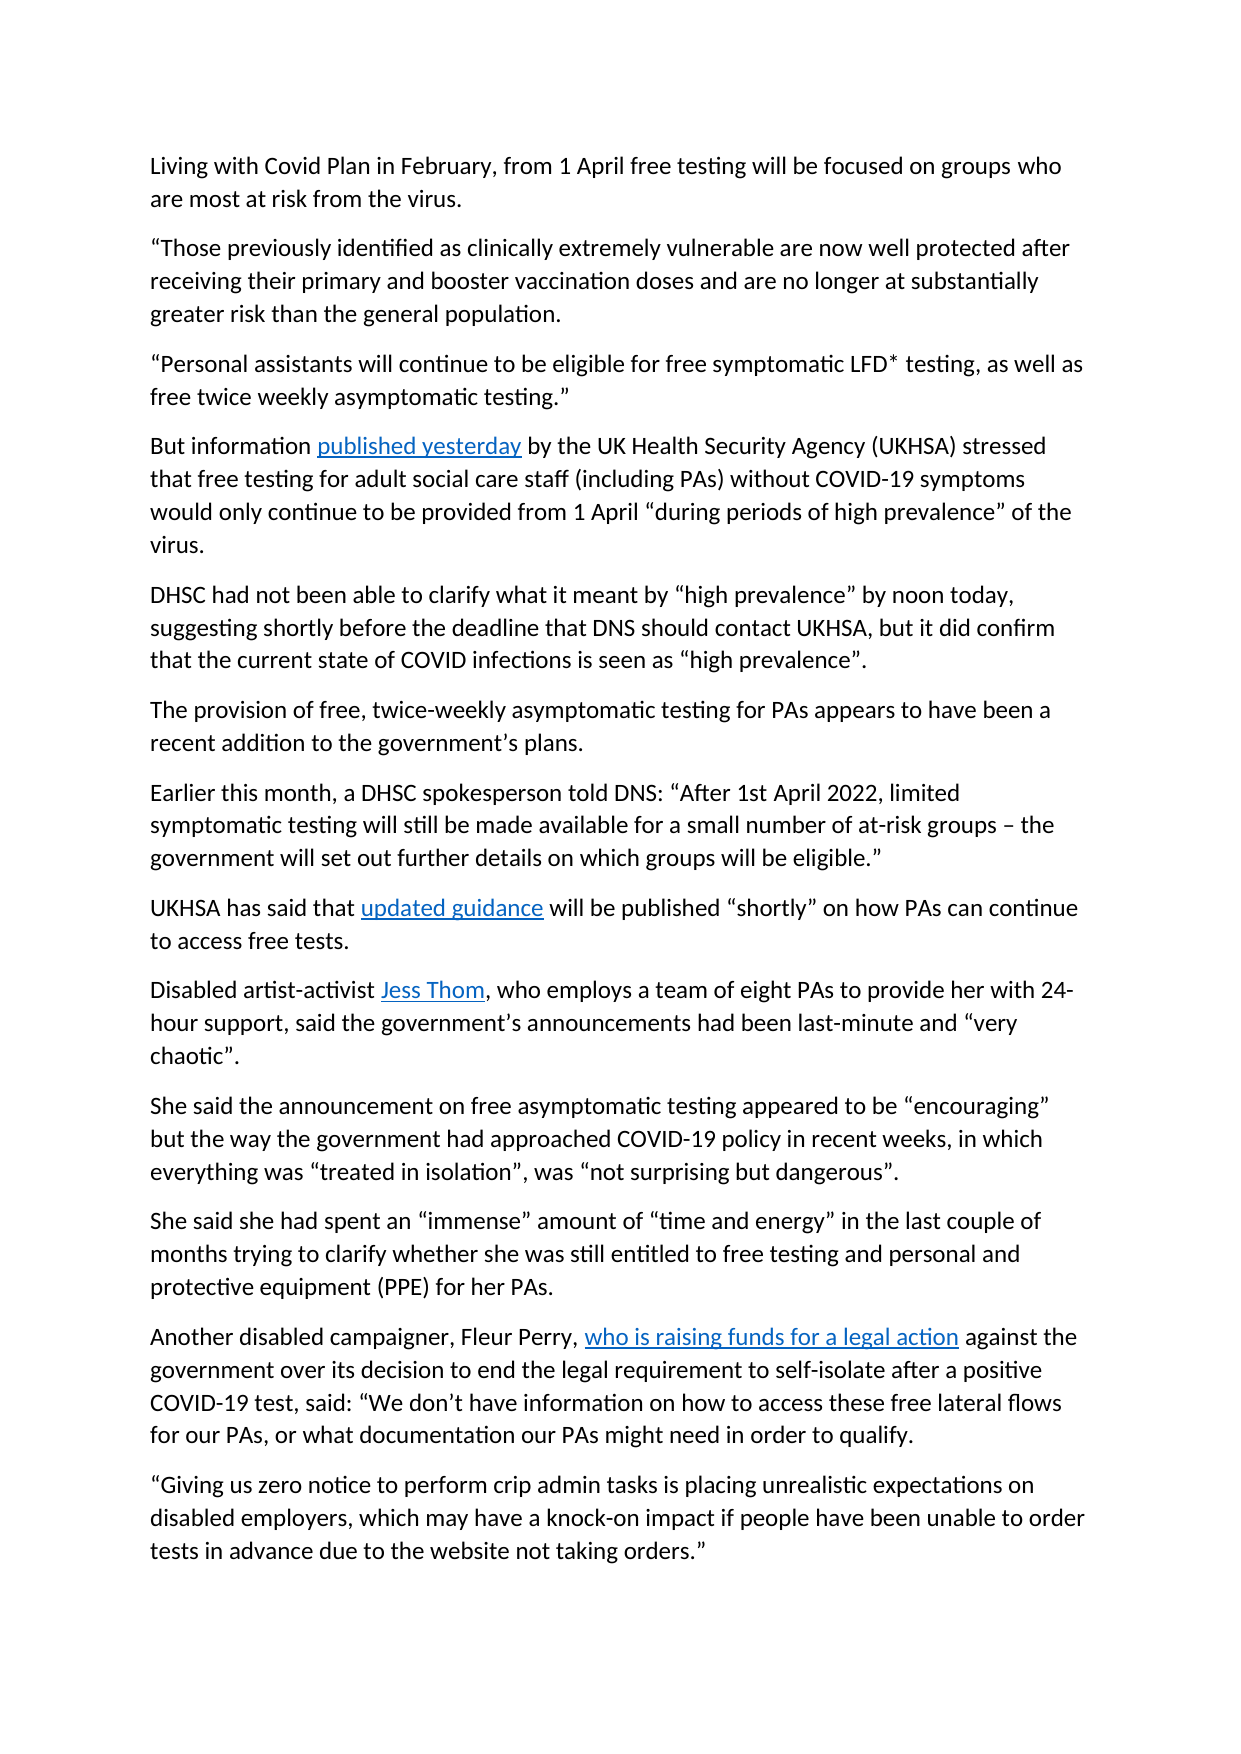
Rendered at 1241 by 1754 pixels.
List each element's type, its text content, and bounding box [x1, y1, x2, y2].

text The provision of free, twice-weekly asymptomatic testing for PAs appears to have been a recent addition to the government’s plans. [150, 694, 1090, 758]
text “Personal assistants will continue to be eligible for free symptomatic LFD* testing, as well as free twice weekly asymptomatic testing.” [150, 348, 1090, 411]
text “Giving us zero notice to perform crip admin tasks is placing unrealistic expectations on disabled employers, which may have a knock-on impact if people have been unable to order tests in advance due to the website not taking orders.” [150, 1469, 1090, 1566]
text She said she had spent an “immense” amount of “time and energy” in the last couple of months trying to clarify whether she was still entitled to free testing and personal and protective equipment (PPE) for her PAs. [150, 1205, 1090, 1302]
text Earlier this month, a DHSC spokesperson told DNS: “After 1st April 2022, limited symptomatic testing will still be made available for a small number of at-risk groups – the government will set out further details on which groups will be eligible.” [150, 777, 1090, 873]
text Another disabled campaigner, Fleur Perry, who is raising funds for a legal action against the government over its decision to end the legal requirement to self-isolate after a positive COVID-19 test, said: “We don’t have information on how to access these free lateral flows for our PAs, or what documentation our PAs might need in order to qualify. [150, 1321, 1090, 1450]
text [150, 150, 1090, 213]
text DHSC had not been able to clarify what it meant by “high prevalence” by noon today, suggesting shortly before the deadline that DNS should contact UKHSA, but it did confirm that the current state of COVID infections is seen as “high prevalence”. [150, 579, 1090, 675]
text “Those previously identified as clinically extremely vulnerable are now well protected after receiving their primary and booster vaccination doses and are no longer at substantially greater risk than the general population. [150, 232, 1090, 329]
text Disabled artist-activist Jess Thom, who employs a team of eight PAs to provide her with 24-hour support, said the government’s announcements had been last-minute and “very chaotic”. [150, 974, 1090, 1071]
text UKHSA has said that updated guidance will be published “shortly” on how PAs can continue to access free tests. [150, 892, 1090, 956]
text She said the announcement on free asymptomatic testing appeared to be “encouraging” but the way the government had approached COVID-19 policy in recent weeks, in which everything was “treated in isolation”, was “not surprising but dangerous”. [150, 1090, 1090, 1186]
text But information published yesterday by the UK Health Security Agency (UKHSA) stressed that free testing for adult social care staff (including PAs) without COVID-19 symptoms would only continue to be provided from 1 April “during periods of high prevalence” of the virus. [150, 430, 1090, 560]
